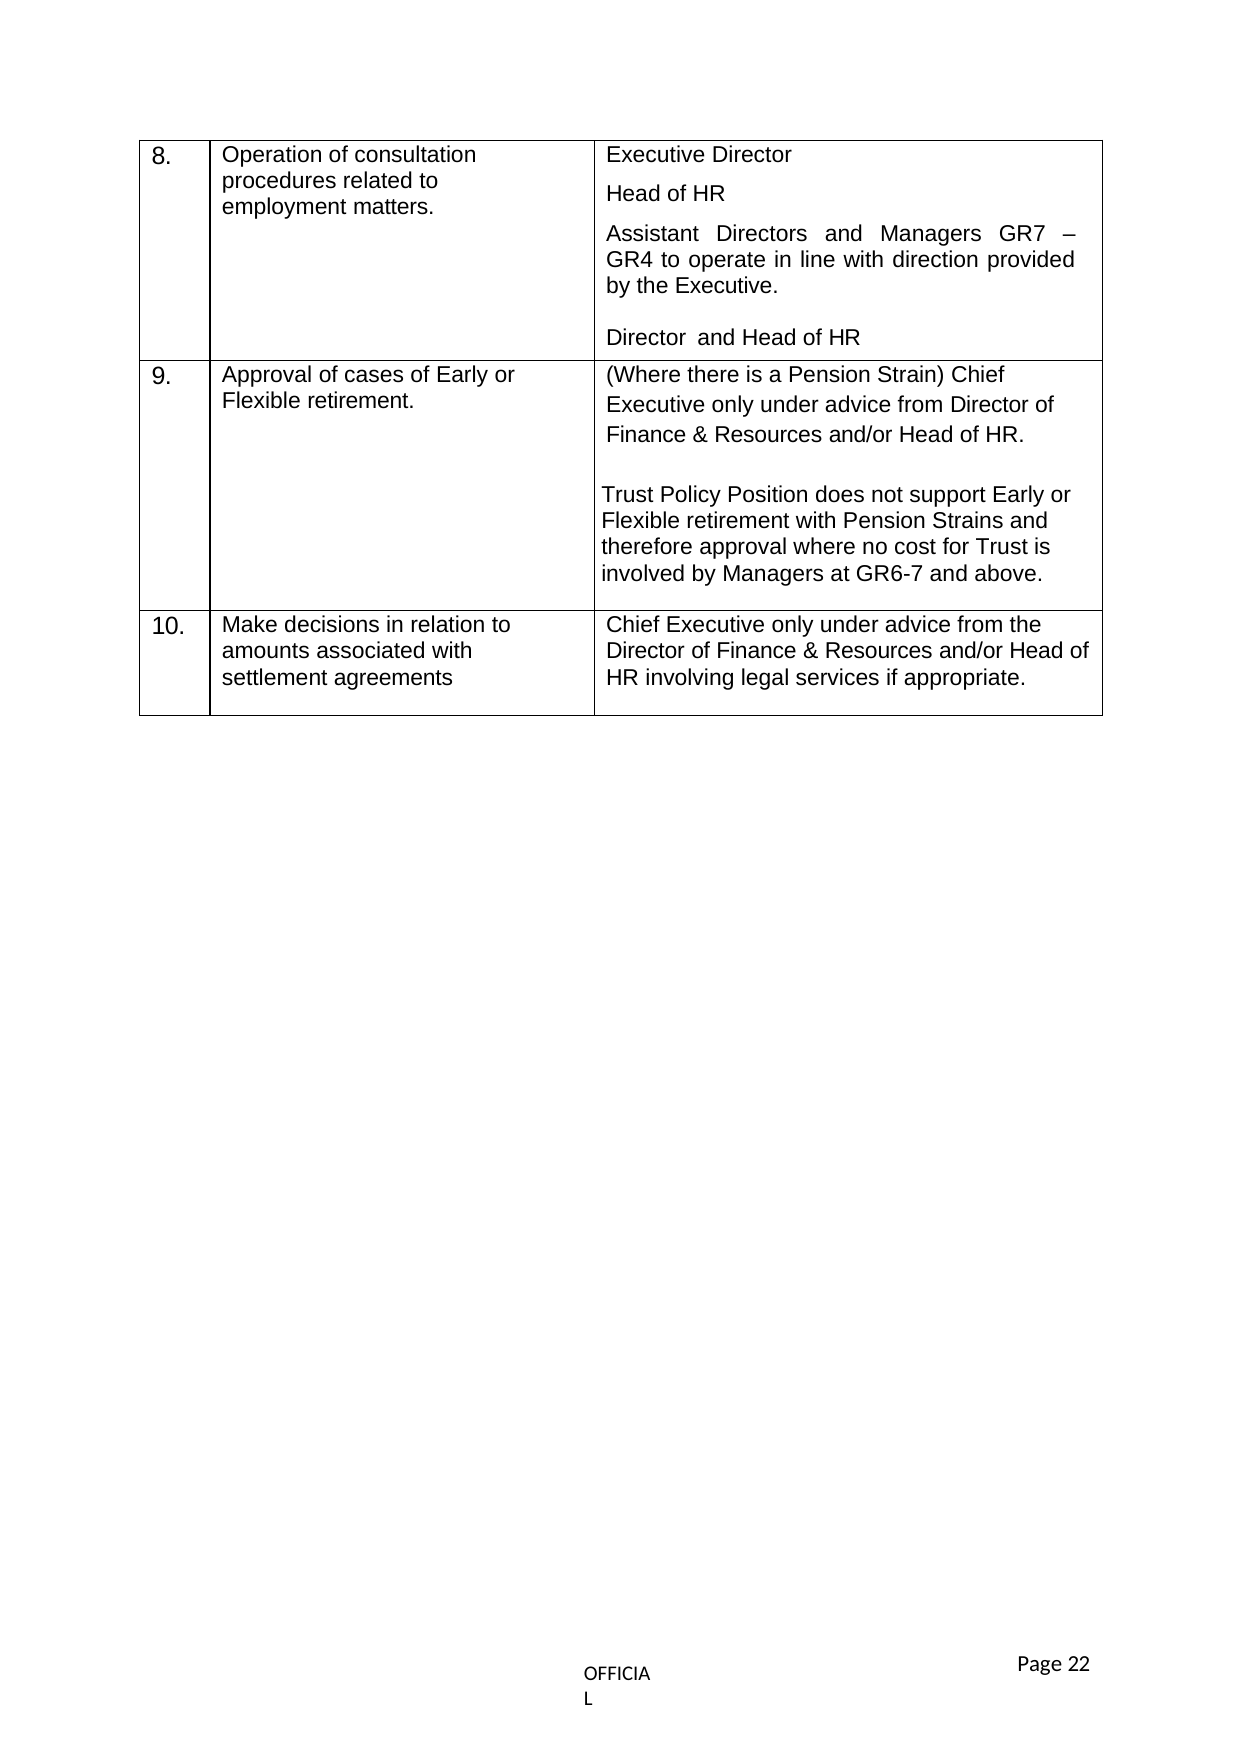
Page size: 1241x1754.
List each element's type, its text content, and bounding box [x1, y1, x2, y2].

table_cell 10. [140, 611, 209, 715]
table_cell (Where there is a Pension Strain) Chief Executive only under advice from Director of Finance & Resources and/or Head of HR. Trust Policy Position does not support Early or Flexible retirement with Pension Strains and therefore approval where no cost for Trust is involved by Managers at GR6-7 and above. [595, 361, 1102, 610]
table_cell Approval of cases of Early or Flexible retirement. [211, 361, 594, 610]
table_cell 9. [140, 361, 209, 610]
table_cell 8. [140, 141, 209, 360]
table_cell Make decisions in relation to amounts associated with settlement agreements [211, 611, 594, 715]
table_cell Chief Executive only under advice from the Director of Finance & Resources and/or Head of HR involving legal services if appropriate. [595, 611, 1102, 715]
table_cell Operation of consultation procedures related to employment matters. [211, 141, 594, 360]
table_cell Executive Director Head of HR Assistant Directors and Managers GR7 – GR4 to operate in line with direction provided by the Executive. Director and Head of HR [595, 141, 1102, 360]
